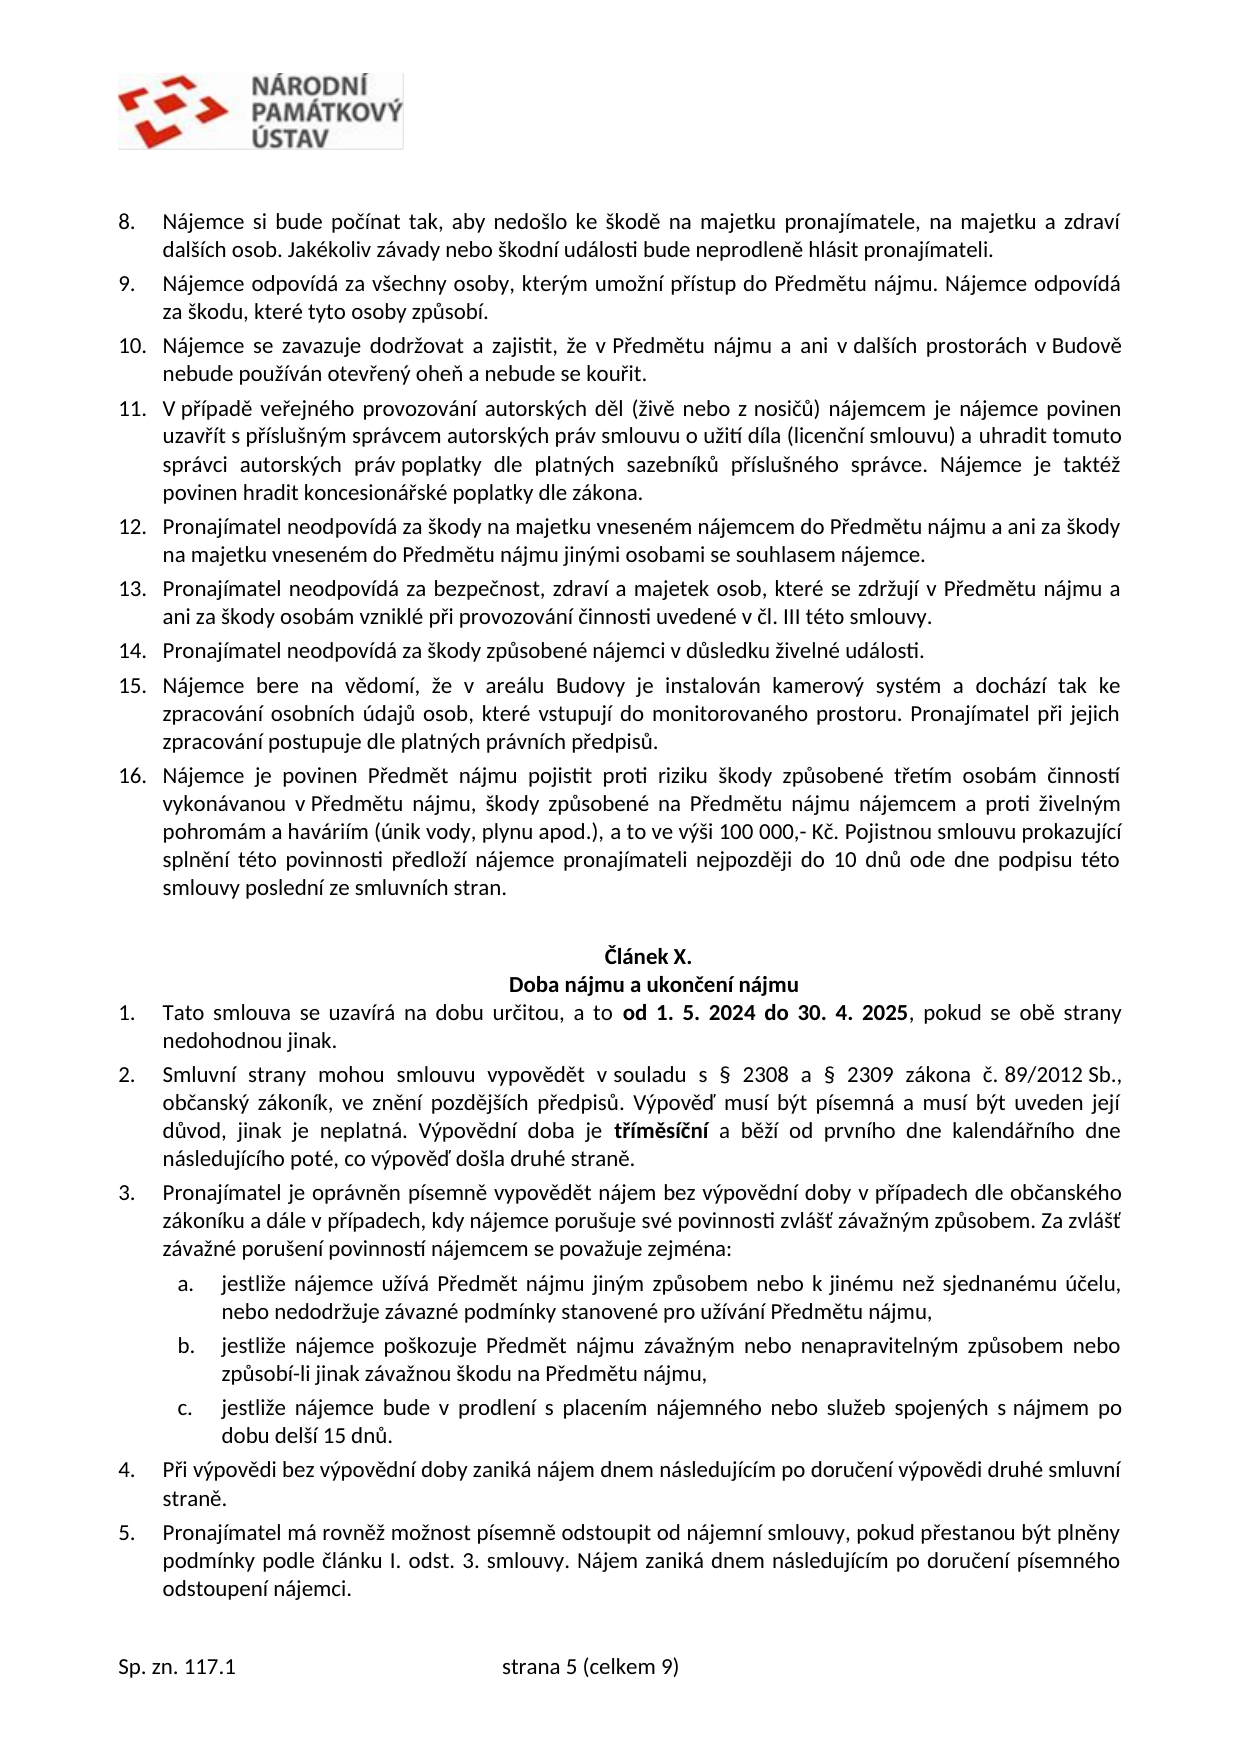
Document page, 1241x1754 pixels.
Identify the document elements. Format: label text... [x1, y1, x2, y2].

list Doba nájmu a ukončení nájmu [186, 942, 1122, 998]
list Pronajímatel neodpovídá za škody na majetku vneseném nájemcem do Předmětu nájmu a ani za škody na majetku vneseném do Předmětu nájmu jinými osobami se souhlasem nájemce. [118, 512, 1122, 568]
list jestliže nájemce bude v prodlení s placením nájemného nebo služeb spojených s nájmem po dobu delší 15 dnů. [177, 1393, 1122, 1449]
list Tato smlouva se uzavírá na dobu určitou, a to od 1. 5. 2024 do 30. 4. 2025, pokud se obě strany nedohodnou jinak. [118, 998, 1122, 1054]
list V případě veřejného provozování autorských děl (živě nebo z nosičů) nájemcem je nájemce povinen uzavřít s příslušným správcem autorských práv smlouvu o užití díla (licenční smlouvu) a uhradit tomuto správci autorských práv poplatky dle platných sazebníků příslušného správce. Nájemce je taktéž povinen hradit koncesionářské poplatky dle zákona. [118, 394, 1122, 506]
list jestliže nájemce užívá Předmět nájmu jiným způsobem nebo k jinému než sjednanému účelu, nebo nedodržuje závazné podmínky stanovené pro užívání Předmětu nájmu, [177, 1269, 1122, 1325]
list jestliže nájemce poškozuje Předmět nájmu závažným nebo nenapravitelným způsobem nebo způsobí-li jinak závažnou škodu na Předmětu nájmu, [177, 1331, 1122, 1387]
list Nájemce bere na vědomí, že v areálu Budovy je instalován kamerový systém a dochází tak ke zpracování osobních údajů osob, které vstupují do monitorovaného prostoru. Pronajímatel při jejich zpracování postupuje dle platných právních předpisů. [118, 671, 1122, 755]
list Nájemce je povinen Předmět nájmu pojistit proti riziku škody způsobené třetím osobám činností vykonávanou v Předmětu nájmu, škody způsobené na Předmětu nájmu nájemcem a proti živelným pohromám a haváriím (únik vody, plynu apod.), a to ve výši 100 000,- Kč. Pojistnou smlouvu prokazující splnění této povinnosti předloží nájemce pronajímateli nejpozději do 10 dnů ode dne podpisu této smlouvy poslední ze smluvních stran. [118, 761, 1122, 901]
list Pronajímatel neodpovídá za škody způsobené nájemci v důsledku živelné události. [118, 637, 1122, 664]
list Nájemce se zavazuje dodržovat a zajistit, že v Předmětu nájmu a ani v dalších prostorách v Budově nebude používán otevřený oheň a nebude se kouřit. [118, 331, 1122, 387]
list Nájemce si bude počínat tak, aby nedošlo ke škodě na majetku pronajímatele, na majetku a zdraví dalších osob. Jakékoliv závady nebo škodní události bude neprodleně hlásit pronajímateli. [118, 207, 1122, 263]
list Pronajímatel má rovněž možnost písemně odstoupit od nájemní smlouvy, pokud přestanou být plněny podmínky podle článku I. odst. 3. smlouvy. Nájem zaniká dnem následujícím po doručení písemného odstoupení nájemci. [118, 1518, 1122, 1602]
list Pronajímatel je oprávněn písemně vypovědět nájem bez výpovědní doby v případech dle občanského zákoníku a dále v případech, kdy nájemce porušuje své povinnosti zvlášť závažným způsobem. Za zvlášť závažné porušení povinností nájemcem se považuje zejména: [118, 1178, 1122, 1262]
list Při výpovědi bez výpovědní doby zaniká nájem dnem následujícím po doručení výpovědi druhé smluvní straně. [118, 1456, 1122, 1512]
picture [118, 73, 404, 151]
list Smluvní strany mohou smlouvu vypovědět v souladu s § 2308 a § 2309 zákona č. 89/2012 Sb., občanský zákoník, ve znění pozdějších předpisů. Výpověď musí být písemná a musí být uveden její důvod, jinak je neplatná. Výpovědní doba je tříměsíční a běží od prvního dne kalendářního dne následujícího poté, co výpověď došla druhé straně. [118, 1060, 1122, 1172]
list Nájemce odpovídá za všechny osoby, kterým umožní přístup do Předmětu nájmu. Nájemce odpovídá za škodu, které tyto osoby způsobí. [118, 269, 1122, 325]
list Pronajímatel neodpovídá za bezpečnost, zdraví a majetek osob, které se zdržují v Předmětu nájmu a ani za škody osobám vzniklé při provozování činnosti uvedené v čl. III této smlouvy. [118, 574, 1122, 630]
